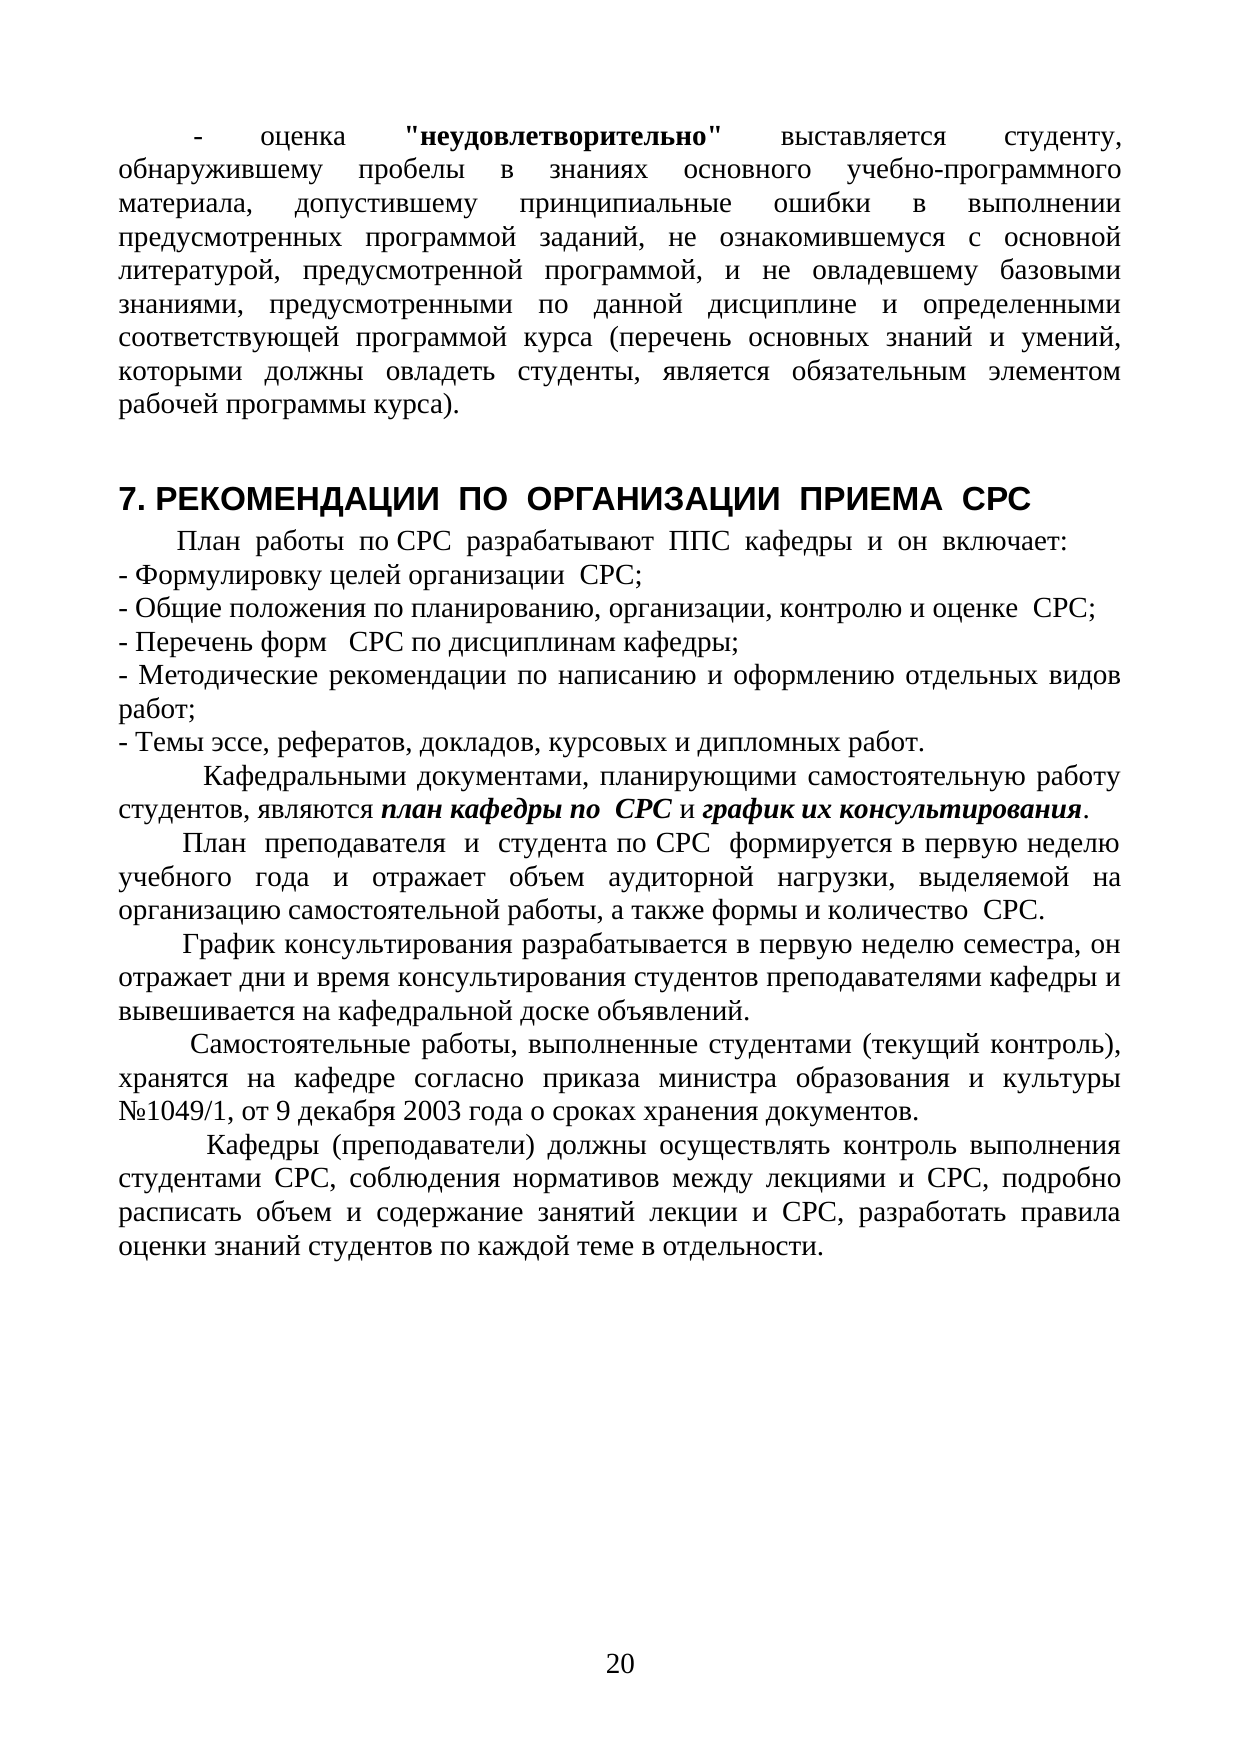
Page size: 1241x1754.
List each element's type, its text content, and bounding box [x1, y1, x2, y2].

text График консультирования разрабатывается в первую неделю семестра, он отражает дни и время консультирования студентов преподавателями кафедры и вывешивается на кафедральной доске объявлений. [118, 926, 1122, 1026]
text План работы по СРС разрабатывают ППС кафедры и он включает: [118, 523, 1122, 557]
text - Перечень форм СРС по дисциплинам кафедры; [118, 624, 1122, 657]
text Самостоятельные работы, выполненные студентами (текущий контроль), хранятся на кафедре согласно приказа министра образования и культуры №1049/1, от 9 декабря 2003 года о сроках хранения документов. [118, 1026, 1122, 1127]
text - оценка "неудовлетворительно" выставляется студенту, обнаружившему пробелы в знаниях основного учебно-программного материала, допустившему принципиальные ошибки в выполнении предусмотренных программой заданий, не ознакомившемуся с основной литературой, предусмотренной программой, и не овладевшему базовыми знаниями, предусмотренными по данной дисциплине и определенными соответствующей программой курса (перечень основных знаний и умений, которыми должны овладеть студенты, является обязательным элементом рабочей программы курса). [118, 118, 1122, 420]
text - Общие положения по планированию, организации, контролю и оценке СРС; [118, 590, 1122, 624]
subtitle 7. РЕКОМЕНДАЦИИ ПО ОРГАНИЗАЦИИ ПРИЕМА СРС [118, 478, 1122, 517]
text План преподавателя и студента по СРС формируется в первую неделю учебного года и отражает объем аудиторной нагрузки, выделяемой на организацию самостоятельной работы, а также формы и количество СРС. [118, 825, 1122, 926]
text - Методические рекомендации по написанию и оформлению отдельных видов работ; [118, 657, 1122, 724]
text - Темы эссе, рефератов, докладов, курсовых и дипломных работ. [118, 724, 1122, 758]
text Кафедры (преподаватели) должны осуществлять контроль выполнения студентами СРС, соблюдения нормативов между лекциями и СРС, подробно расписать объем и содержание занятий лекции и СРС, разработать правила оценки знаний студентов по каждой теме в отдельности. [118, 1127, 1122, 1261]
text Кафедральными документами, планирующими самостоятельную работу студентов, являются план кафедры по СРС и график их консультирования. [118, 758, 1122, 825]
text - Формулировку целей организации СРС; [118, 557, 1122, 590]
